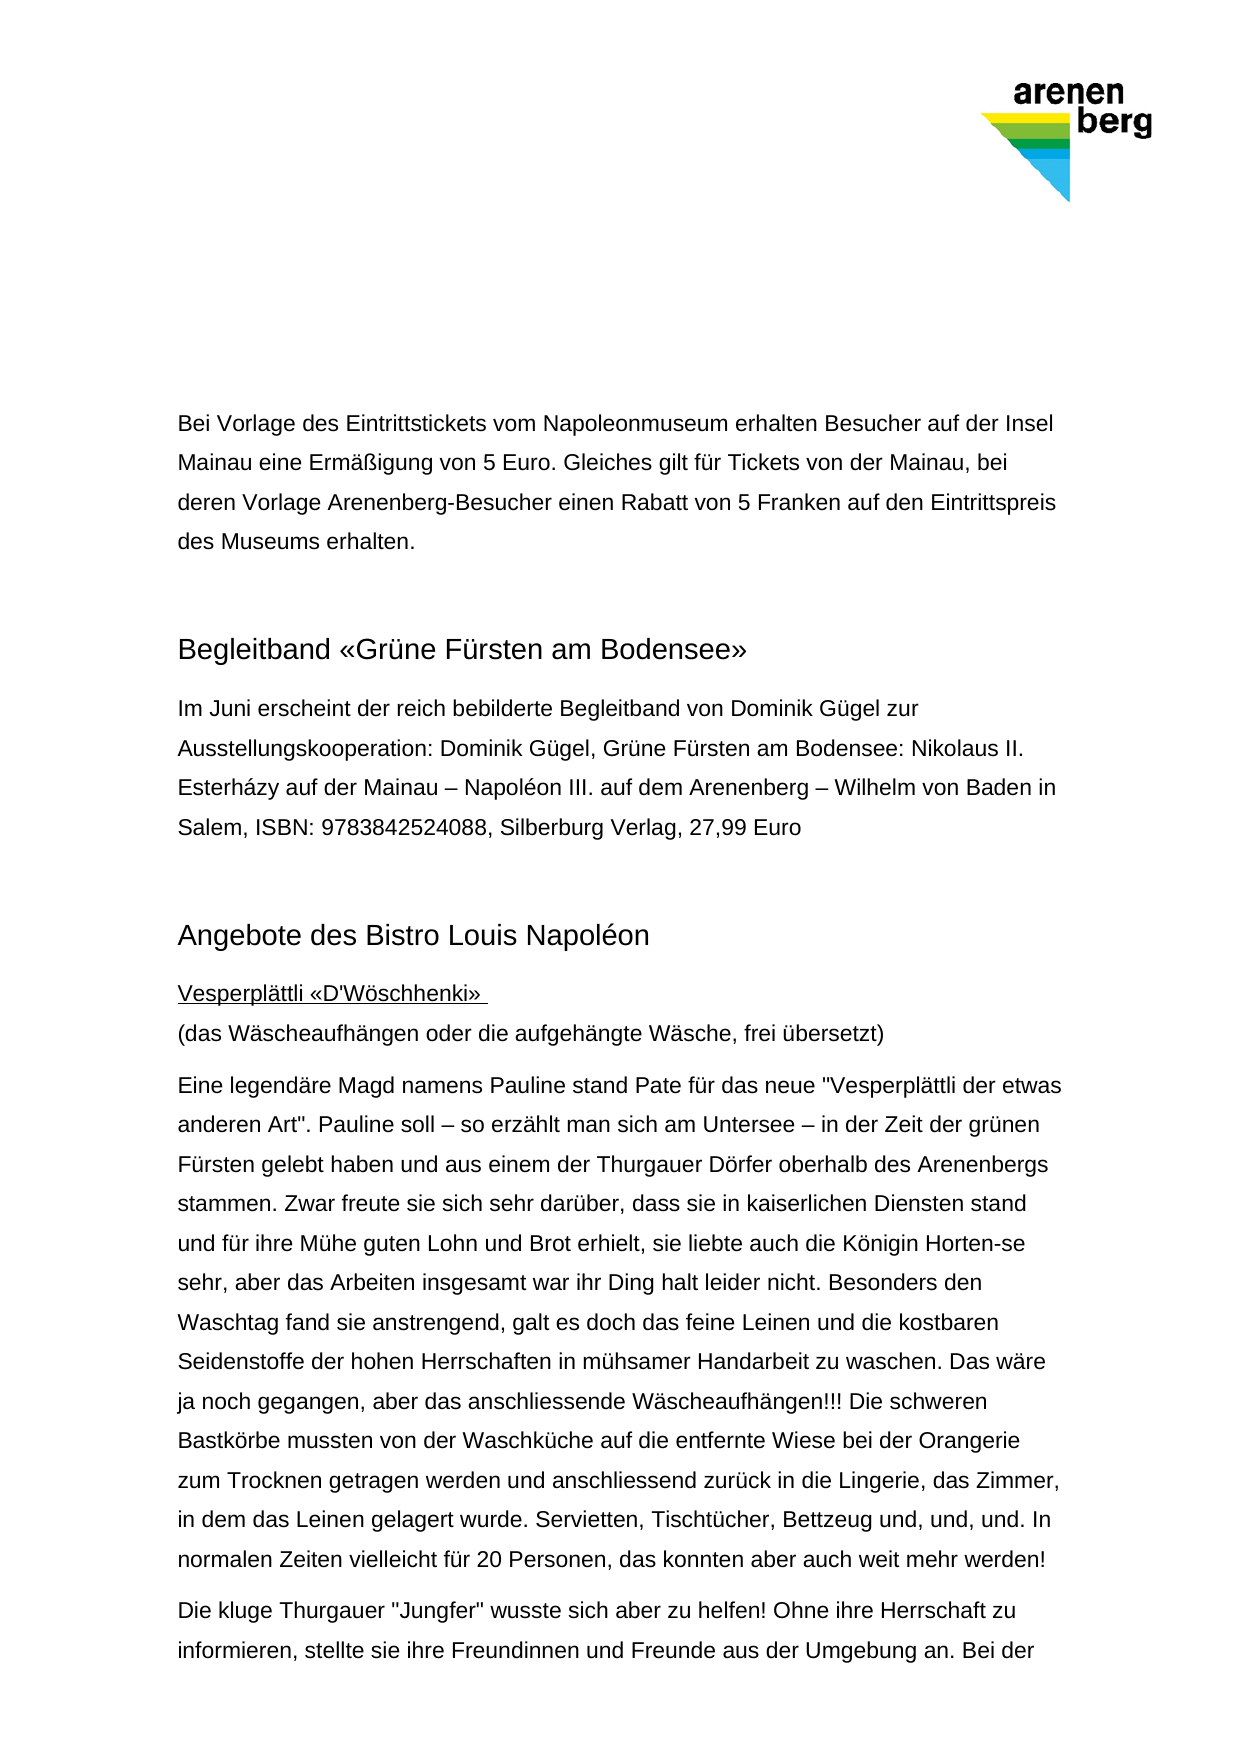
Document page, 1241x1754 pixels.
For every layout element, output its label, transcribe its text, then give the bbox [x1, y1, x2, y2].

text Bei Vorlage des Eintrittstickets vom Napoleonmuseum erhalten Besucher auf der Insel Mainau eine Ermäßigung von 5 Euro. Gleiches gilt für Tickets von der Mainau, bei deren Vorlage Arenenberg-Besucher einen Rabatt von 5 Franken auf den Eintrittspreis des Museums erhalten. [177, 410, 1063, 555]
text Eine legendäre Magd namens Pauline stand Pate für das neue "Vesperplättli der etwas anderen Art". Pauline soll – so erzählt man sich am Untersee – in der Zeit der grünen Fürsten gelebt haben und aus einem der Thurgauer Dörfer oberhalb des Arenenbergs stammen. Zwar freute sie sich sehr darüber, dass sie in kaiserlichen Diensten stand und für ihre Mühe guten Lohn und Brot erhielt, sie liebte auch die Königin Horten-se sehr, aber das Arbeiten insgesamt war ihr Ding halt leider nicht. Besonders den Waschtag fand sie anstrengend, galt es doch das feine Leinen und die kostbaren Seidenstoffe der hohen Herrschaften in mühsamer Handarbeit zu waschen. Das wäre ja noch gegangen, aber das anschliessende Wäscheaufhängen!!! Die schweren Bastkörbe mussten von der Waschküche auf die entfernte Wiese bei der Orangerie zum Trocknen getragen werden und anschliessend zurück in die Lingerie, das Zimmer, in dem das Leinen gelagert wurde. Servietten, Tischtücher, Bettzeug und, und, und. In normalen Zeiten vielleicht für 20 Personen, das konnten aber auch weit mehr werden! [177, 1072, 1063, 1572]
text Im Juni erscheint der reich bebilderte Begleitband von Dominik Gügel zur Ausstellungskooperation: Dominik Gügel, Grüne Fürsten am Bodensee: Nikolaus II. Esterházy auf der Mainau – Napoléon III. auf dem Arenenberg – Wilhelm von Baden in Salem, ISBN: 9783842524088, Silberburg Verlag, 27,99 Euro [177, 695, 1063, 840]
text Begleitband «Grüne Fürsten am Bodensee» [177, 632, 1063, 666]
text Angebote des Bistro Louis Napoléon [177, 917, 1063, 951]
text Vesperplättli «D'Wöschhenki» (das Wäscheaufhängen oder die aufgehängte Wäsche, frei übersetzt) [177, 980, 1063, 1046]
picture [980, 83, 1152, 202]
